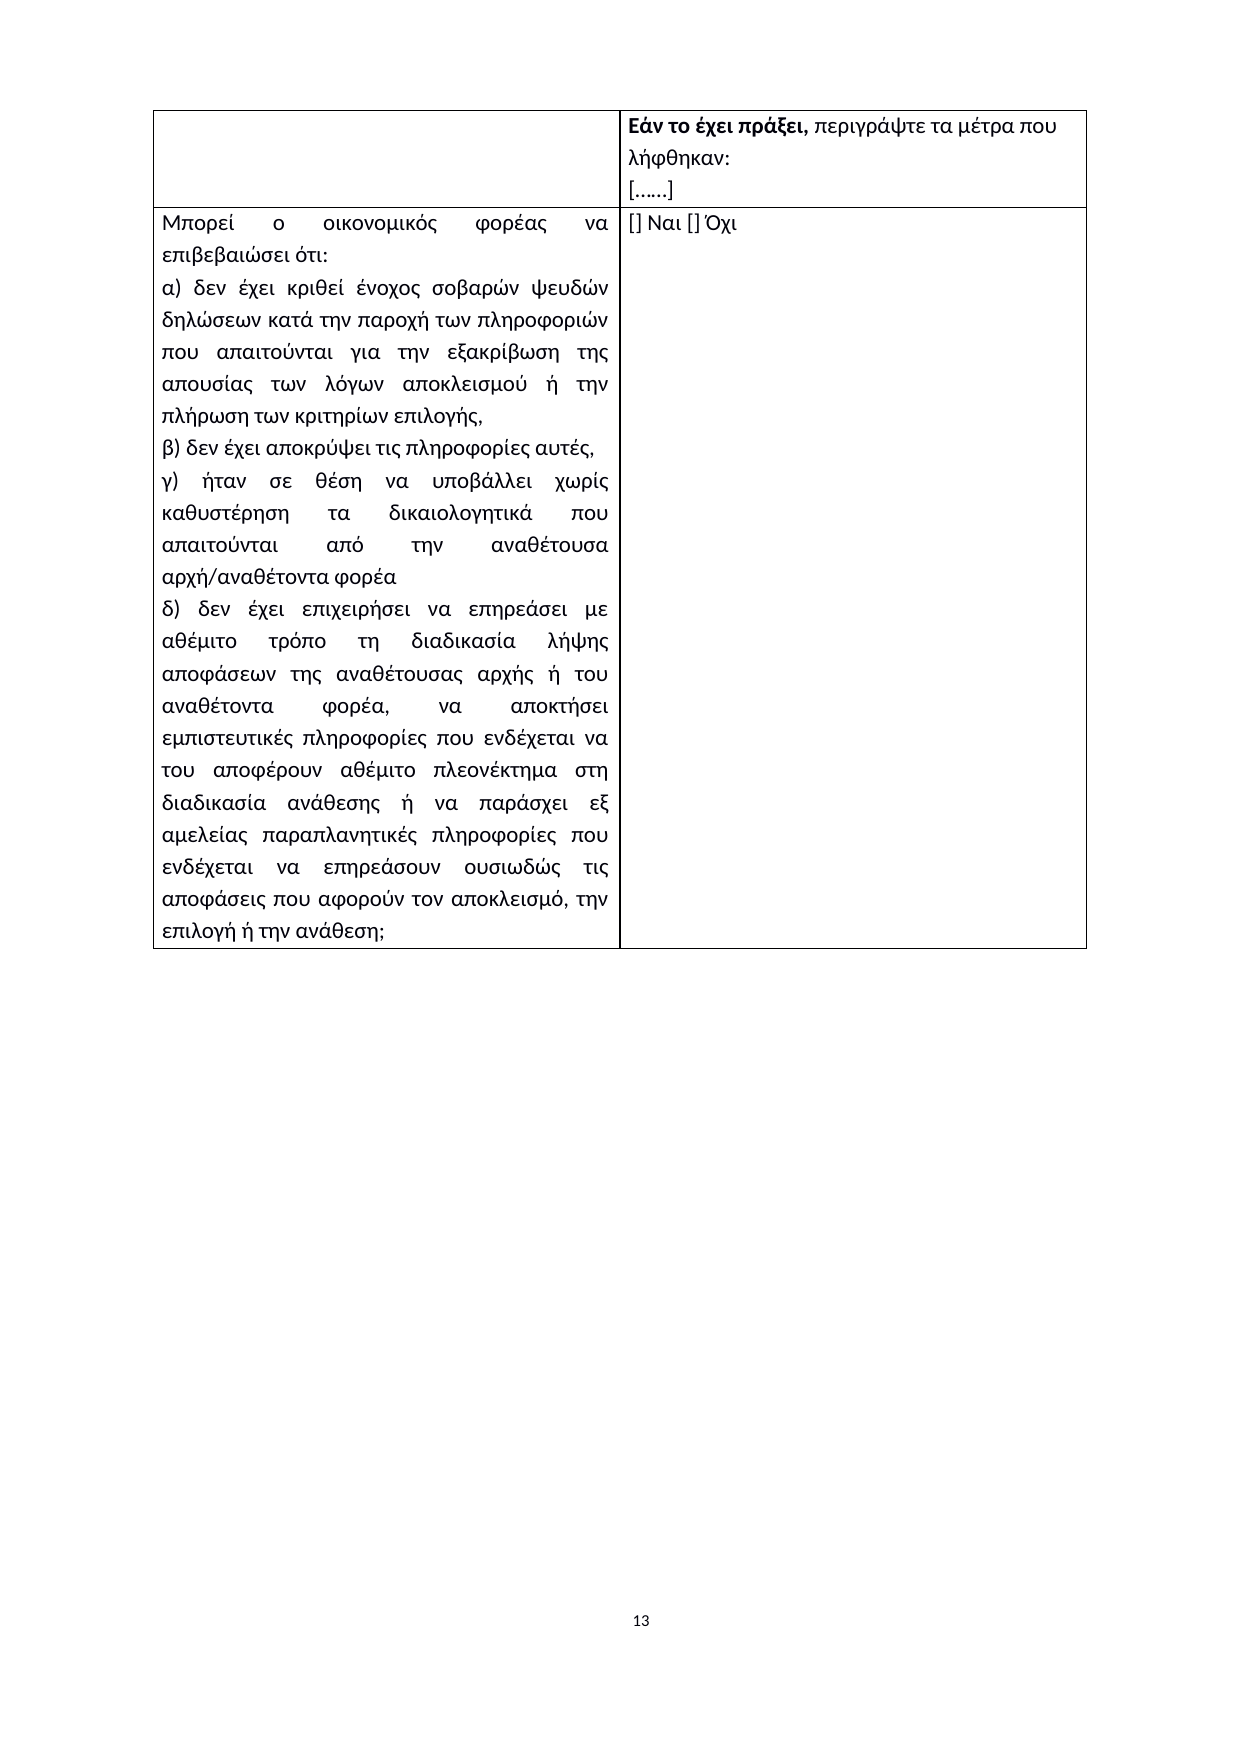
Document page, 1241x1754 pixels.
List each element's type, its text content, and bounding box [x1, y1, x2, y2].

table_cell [621, 111, 1086, 207]
table_cell Μπορεί ο οικονομικός φορέας να επιβεβαιώσει ότι: α) δεν έχει κριθεί ένοχος σοβαρών ψευδών δηλώσεων κατά την παροχή των πληροφοριών που απαιτούνται για την εξακρίβωση της απουσίας των λόγων αποκλεισμού ή την πλήρωση των κριτηρίων επιλογής, β) δεν έχει αποκρύψει τις πληροφορίες αυτές, γ) ήταν σε θέση να υποβάλλει χωρίς καθυστέρηση τα δικαιολογητικά που απαιτούνται από την αναθέτουσα αρχή/αναθέτοντα φορέα δ) δεν έχει επιχειρήσει να επηρεάσει με αθέμιτο τρόπο τη διαδικασία λήψης αποφάσεων της αναθέτουσας αρχής ή του αναθέτοντα φορέα, να αποκτήσει εμπιστευτικές πληροφορίες που ενδέχεται να του αποφέρουν αθέμιτο πλεονέκτημα στη διαδικασία ανάθεσης ή να παράσχει εξ αμελείας παραπλανητικές πληροφορίες που ενδέχεται να επηρεάσουν ουσιωδώς τις αποφάσεις που αφορούν τον αποκλεισμό, την επιλογή ή την ανάθεση; [154, 208, 619, 948]
table_cell [] Ναι [] Όχι [621, 208, 1086, 948]
